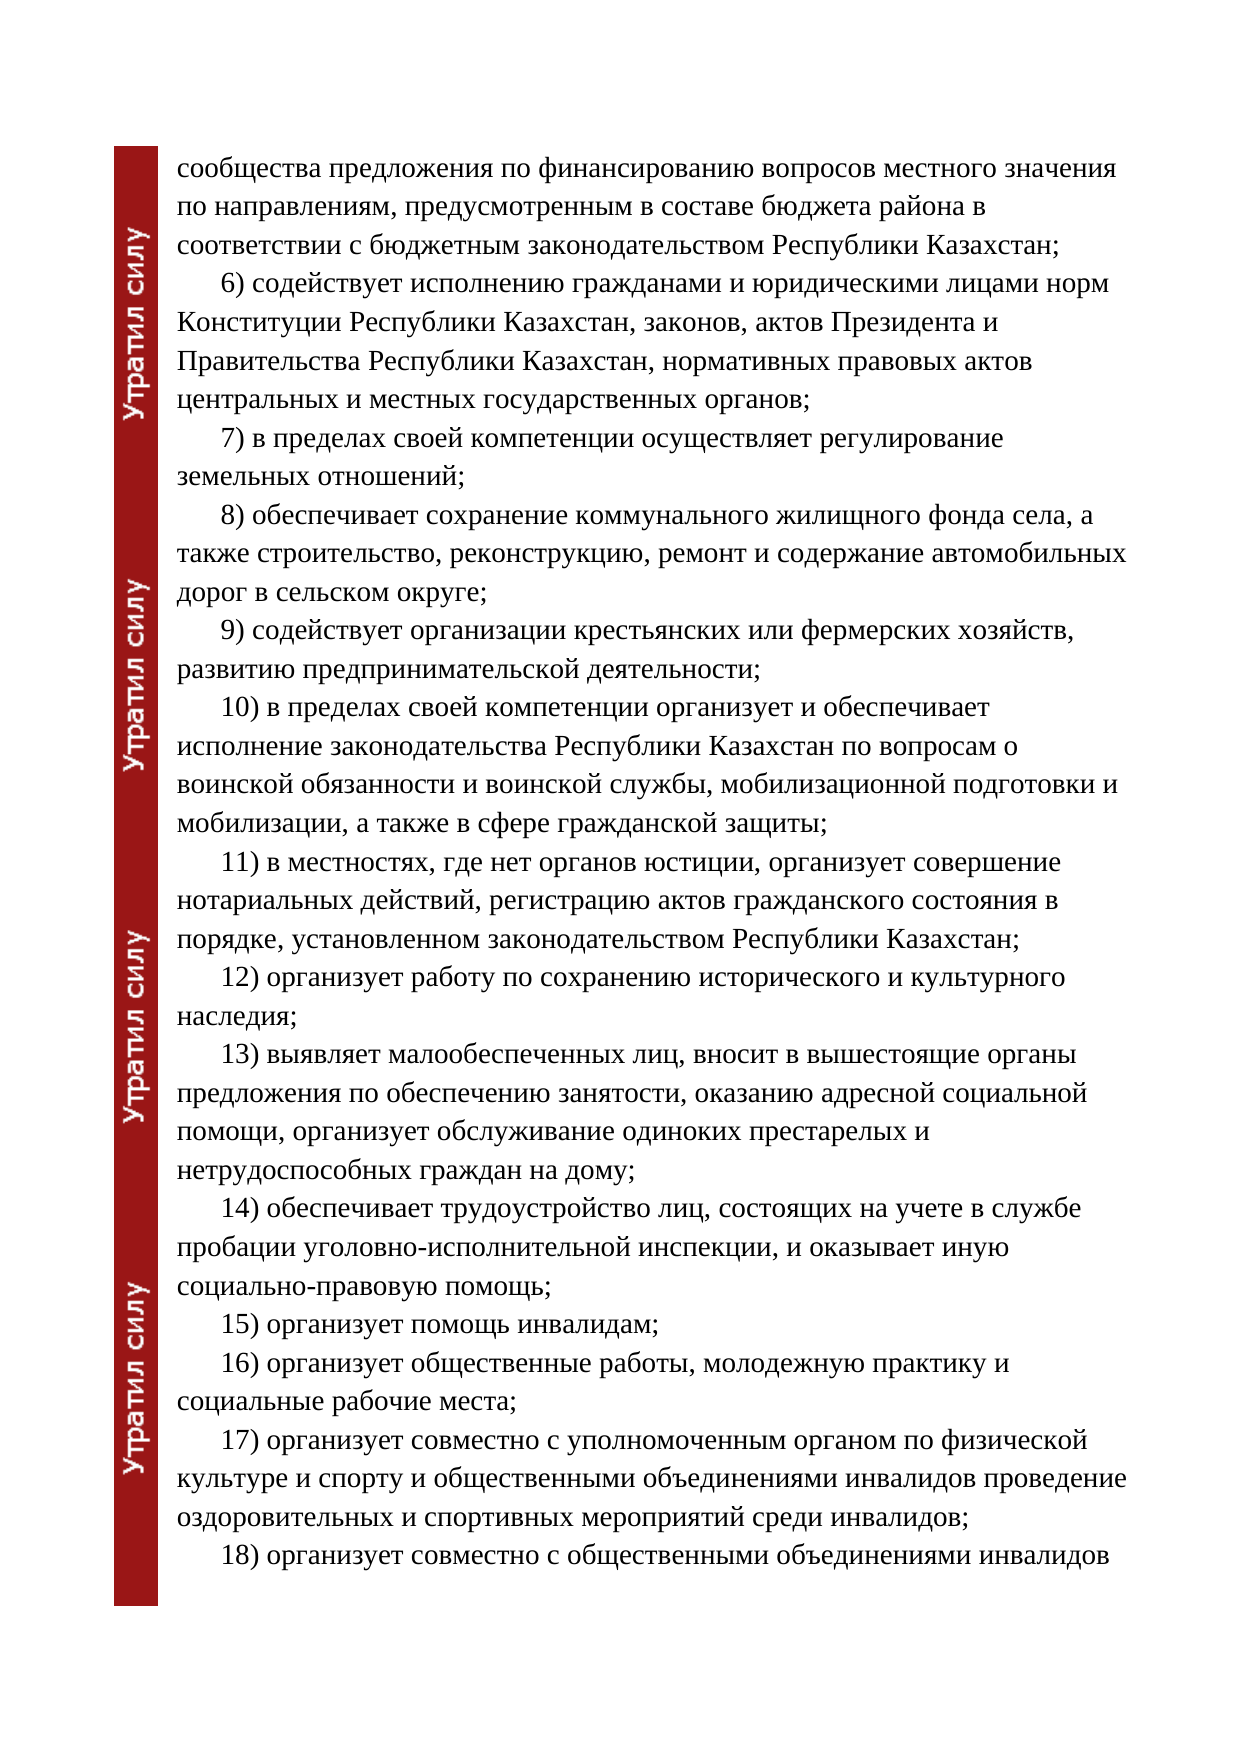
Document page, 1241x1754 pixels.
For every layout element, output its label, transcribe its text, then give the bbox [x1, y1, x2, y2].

picture [114, 1571, 158, 1606]
picture [114, 146, 158, 150]
